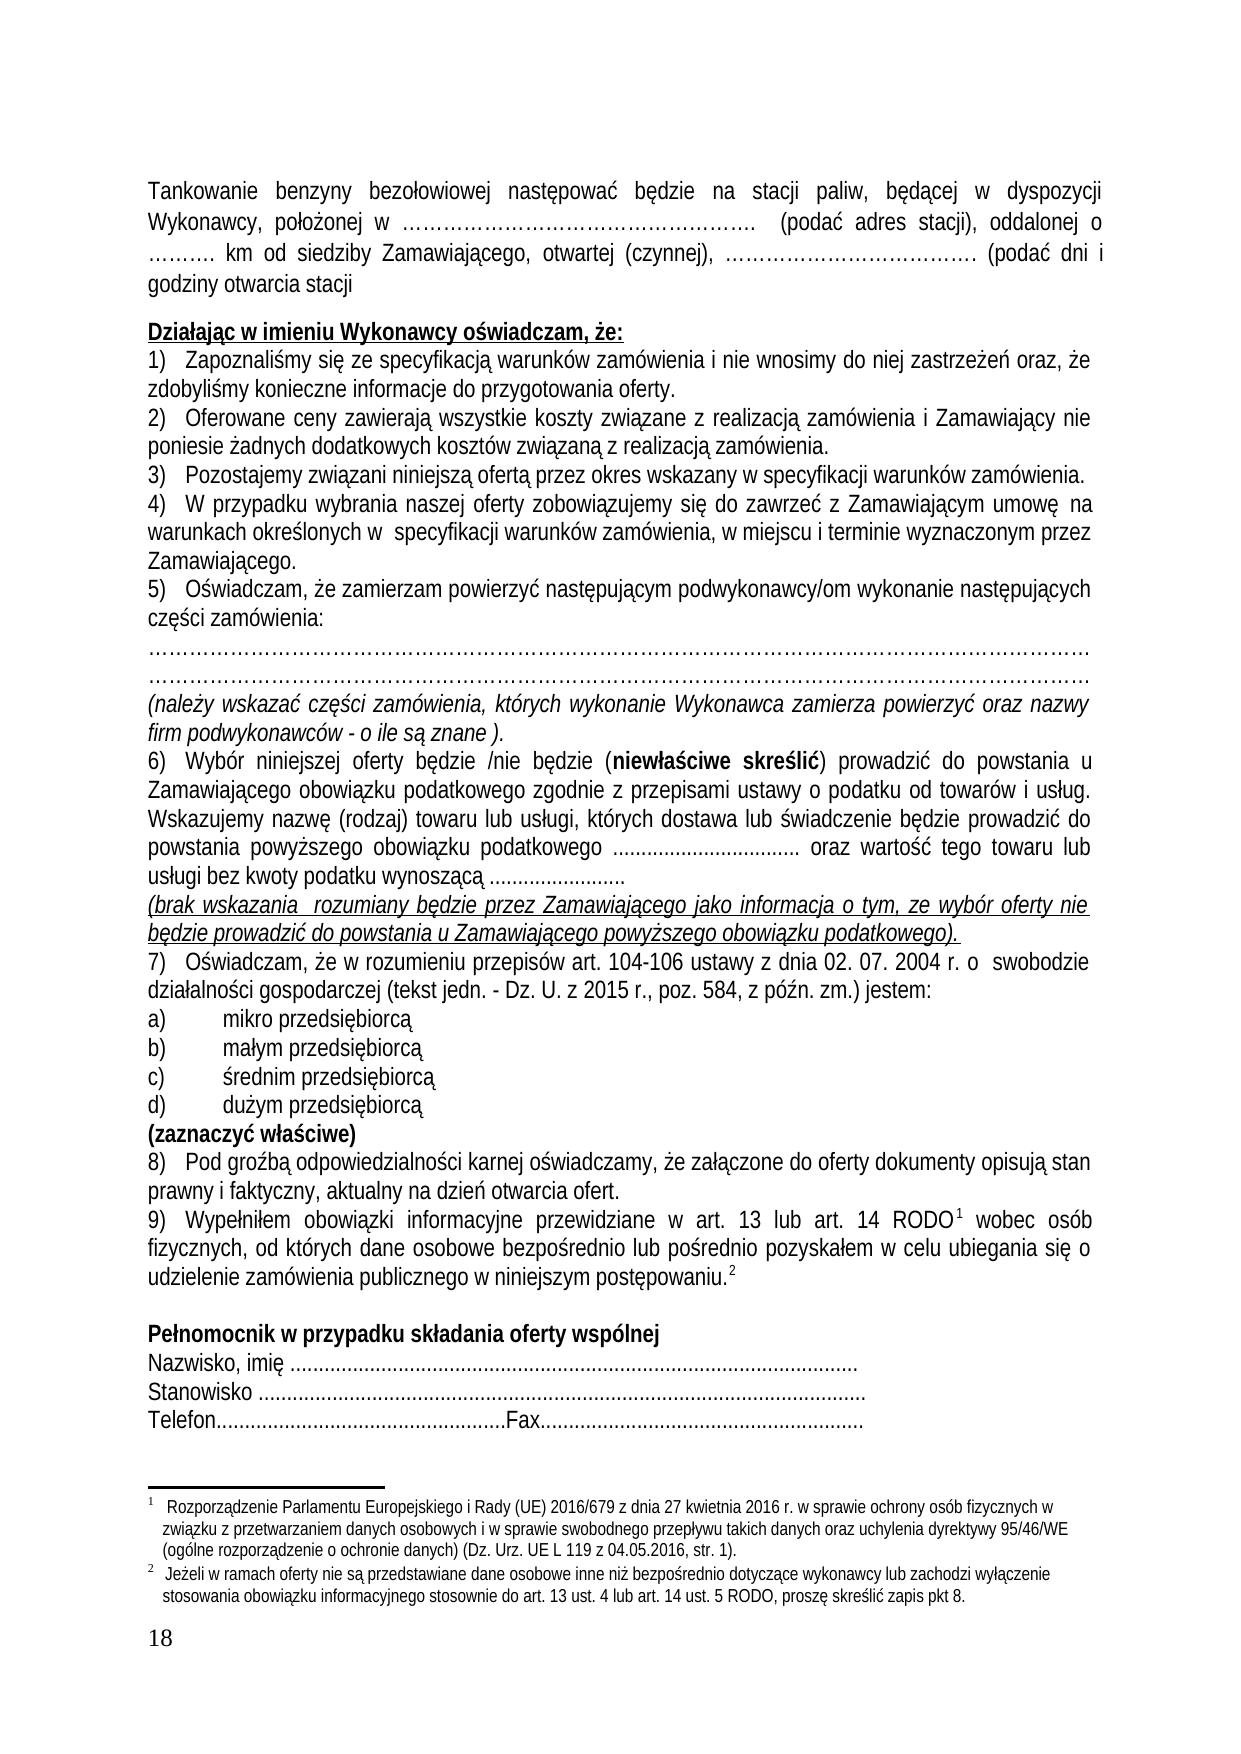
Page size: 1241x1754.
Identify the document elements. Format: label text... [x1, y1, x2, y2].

list Wybór niniejszej oferty będzie /nie będzie (niewłaściwe skreślić) prowadzić do powstania u Zamawiającego obowiązku podatkowego zgodnie z przepisami ustawy o podatku od towarów i usług. Wskazujemy nazwę (rodzaj) towaru lub usługi, których dostawa lub świadczenie będzie prowadzić do powstania powyższego obowiązku podatkowego ................................. oraz wartość tego towaru lub usługi bez kwoty podatku wynoszącą ........................ [148, 746, 1093, 889]
list Oferowane ceny zawierają wszystkie koszty związane z realizacją zamówienia i Zamawiający nie poniesie żadnych dodatkowych kosztów związaną z realizacją zamówienia. [148, 403, 1093, 460]
text Pełnomocnik w przypadku składania oferty wspólnej [148, 1319, 1093, 1348]
list średnim przedsiębiorcą [148, 1061, 1093, 1090]
list Zapoznaliśmy się ze specyfikacją warunków zamówienia i nie wnosimy do niej zastrzeżeń oraz, że zdobyliśmy konieczne informacje do przygotowania oferty. [148, 345, 1093, 403]
text Nazwisko, imię .................................................................................................... [148, 1348, 1093, 1377]
text (należy wskazać części zamówienia, których wykonanie Wykonawca zamierza powierzyć oraz nazwy firm podwykonawców - o ile są znane ). [148, 689, 1093, 746]
list dużym przedsiębiorcą [148, 1090, 1093, 1119]
list mikro przedsiębiorcą [148, 1004, 1093, 1033]
text (brak wskazania rozumiany będzie przez Zamawiającego jako informacja o tym, ze wybór oferty nie będzie prowadzić do powstania u Zamawiającego powyższego obowiązku podatkowego). [148, 889, 1093, 947]
text …………………………………………………………………………………………………………………………………………………………………………………………………………………………………………………… [148, 632, 1093, 689]
text Działając w imieniu Wykonawcy oświadczam, że: [148, 317, 1093, 345]
list małym przedsiębiorcą [148, 1033, 1093, 1061]
text Tankowanie benzyny bezołowiowej następować będzie na stacji paliw, będącej w dyspozycji Wykonawcy, położonej w ……………………………………………. (podać adres stacji), oddalonej o ………. km od siedziby Zamawiającego, otwartej (czynnej), ………………………………. (podać dni i godziny otwarcia stacji [148, 176, 1104, 298]
text (zaznaczyć właściwe) [148, 1119, 1093, 1147]
list Oświadczam, że w rozumieniu przepisów art. 104-106 ustawy z dnia 02. 07. 2004 r. o swobodzie działalności gospodarczej (tekst jedn. - Dz. U. z 2015 r., poz. 584, z późn. zm.) jestem: [148, 947, 1093, 1004]
list Pozostajemy związani niniejszą ofertą przez okres wskazany w specyfikacji warunków zamówienia. [148, 460, 1093, 488]
list W przypadku wybrania naszej oferty zobowiązujemy się do zawrzeć z Zamawiającym umowę na warunkach określonych w specyfikacji warunków zamówienia, w miejscu i terminie wyznaczonym przez Zamawiającego. [148, 488, 1093, 574]
text Stanowisko ........................................................................................................... [148, 1377, 1093, 1405]
list Wypełniłem obowiązki informacyjne przewidziane w art. 13 lub art. 14 RODO wobec osób fizycznych, od których dane osobowe bezpośrednio lub pośrednio pozyskałem w celu ubiegania się o udzielenie zamówienia publicznego w niniejszym postępowaniu. [148, 1205, 1093, 1291]
list Oświadczam, że zamierzam powierzyć następującym podwykonawcy/om wykonanie następujących części zamówienia: [148, 574, 1093, 632]
text Telefon...................................................Fax......................................................... [148, 1405, 1093, 1434]
list Pod groźbą odpowiedzialności karnej oświadczamy, że załączone do oferty dokumenty opisują stan prawny i faktyczny, aktualny na dzień otwarcia ofert. [148, 1147, 1093, 1205]
